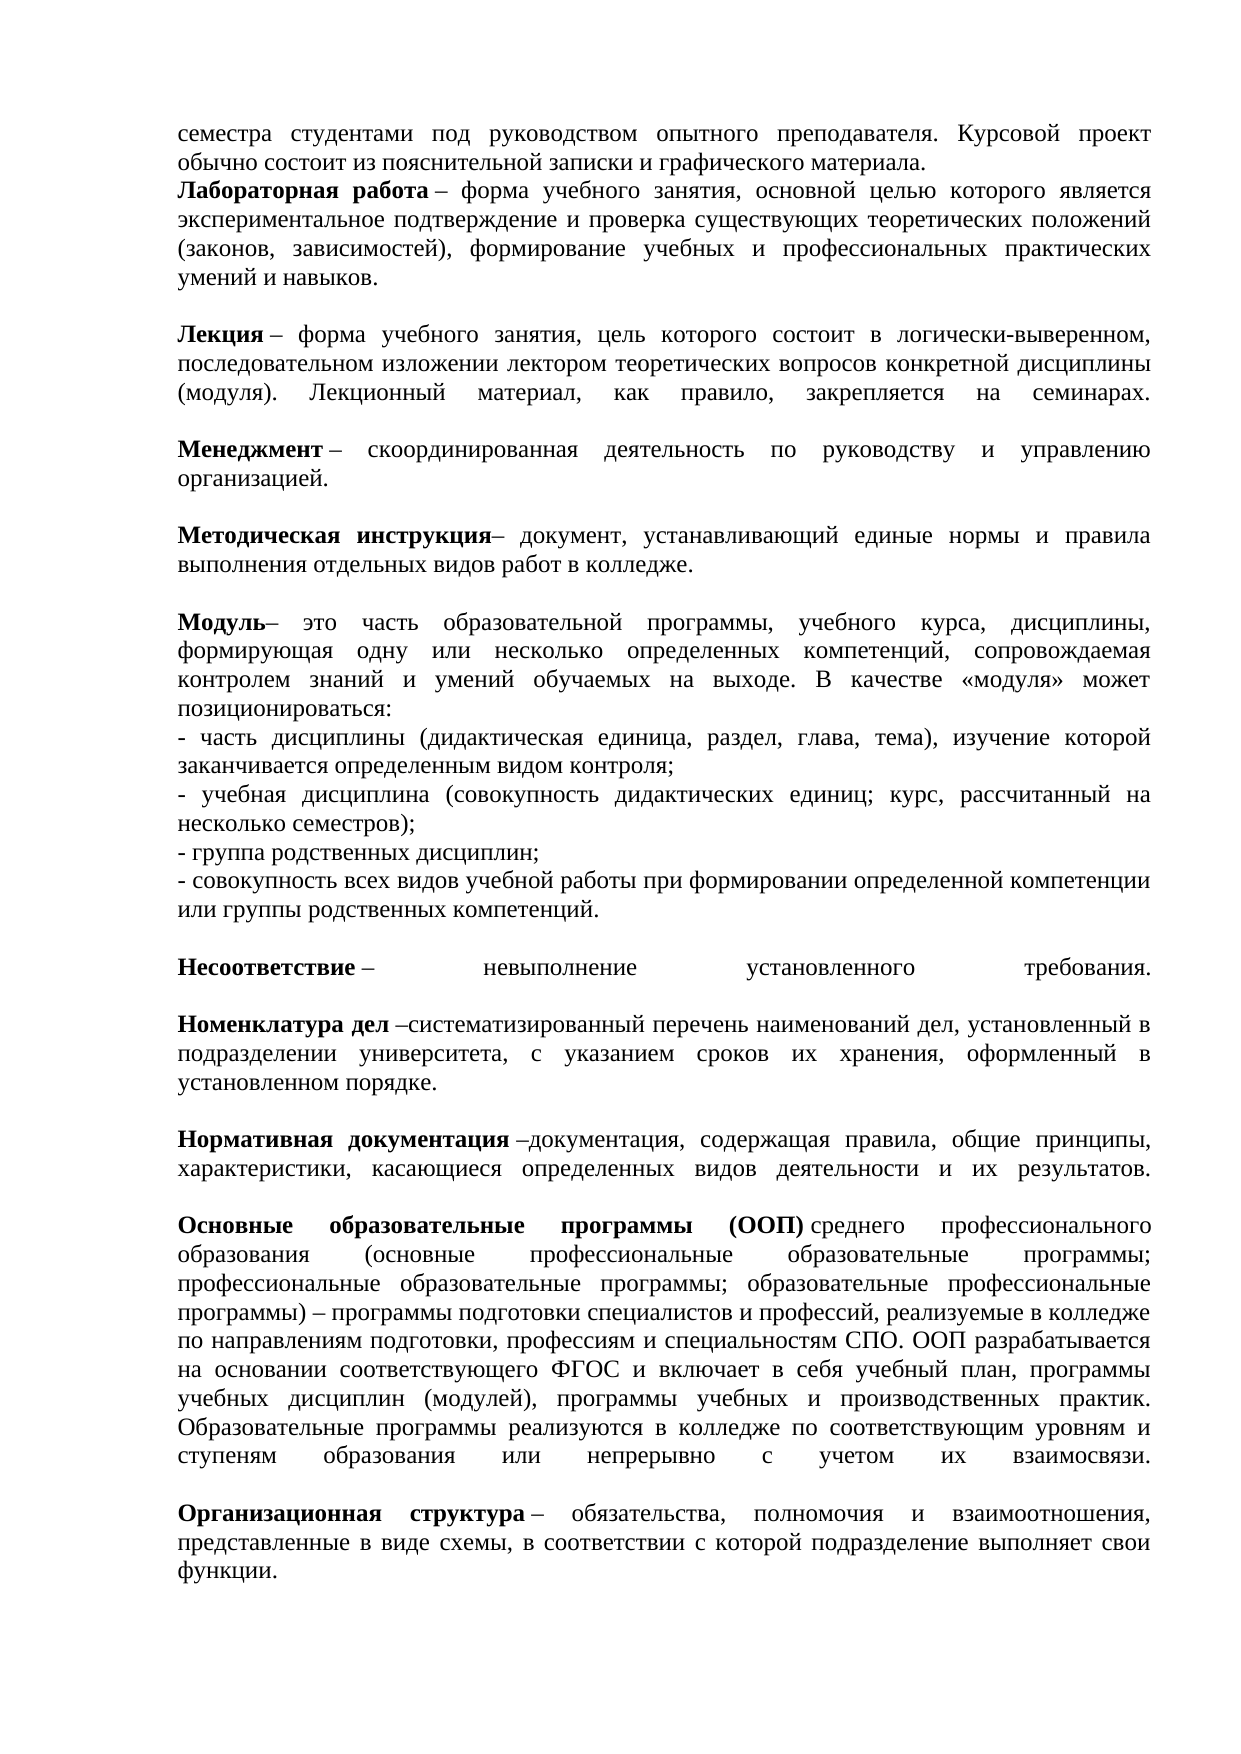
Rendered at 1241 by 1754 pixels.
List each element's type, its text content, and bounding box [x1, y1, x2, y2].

text - совокупность всех видов учебной работы при формировании определенной компетенции или группы родственных компетенций. [177, 866, 1152, 923]
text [177, 118, 1152, 176]
text Модуль– это часть образовательной программы, учебного курса, дисциплины, формирующая одну или несколько определенных компетенций, сопровождаемая контролем знаний и умений обучаемых на выходе. В качестве «модуля» может позиционироваться: - часть дисциплины (дидактическая единица, раздел, глава, тема), изучение которой заканчивается определенным видом контроля; [177, 578, 1152, 779]
text Лабораторная работа – форма учебного занятия, основной целью которого является экспериментальное подтверждение и проверка существующих теоретических положений (законов, зависимостей), формирование учебных и профессиональных практических умений и навыков. [177, 176, 1152, 291]
text - группа родственных дисциплин; [177, 837, 1152, 866]
text Лекция – форма учебного занятия, цель которого состоит в логически-выверенном, последовательном изложении лектором теоретических вопросов конкретной дисциплины (модуля). Лекционный материал, как правило, закрепляется на семинарах. Менеджмент – скоординированная деятельность по руководству и управлению организацией. Методическая инструкция– документ, устанавливающий единые нормы и правила выполнения отдельных видов работ в колледже. [177, 291, 1152, 578]
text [177, 1096, 1152, 1613]
text - учебная дисциплина (совокупность дидактических единиц; курс, рассчитанный на несколько семестров); [177, 779, 1152, 837]
text Несоответствие – невыполнение установленного требования. Номенклатура дел –систематизированный перечень наименований дел, установленный в подразделении университета, с указанием сроков их хранения, оформленный в установленном порядке. [177, 923, 1152, 1096]
